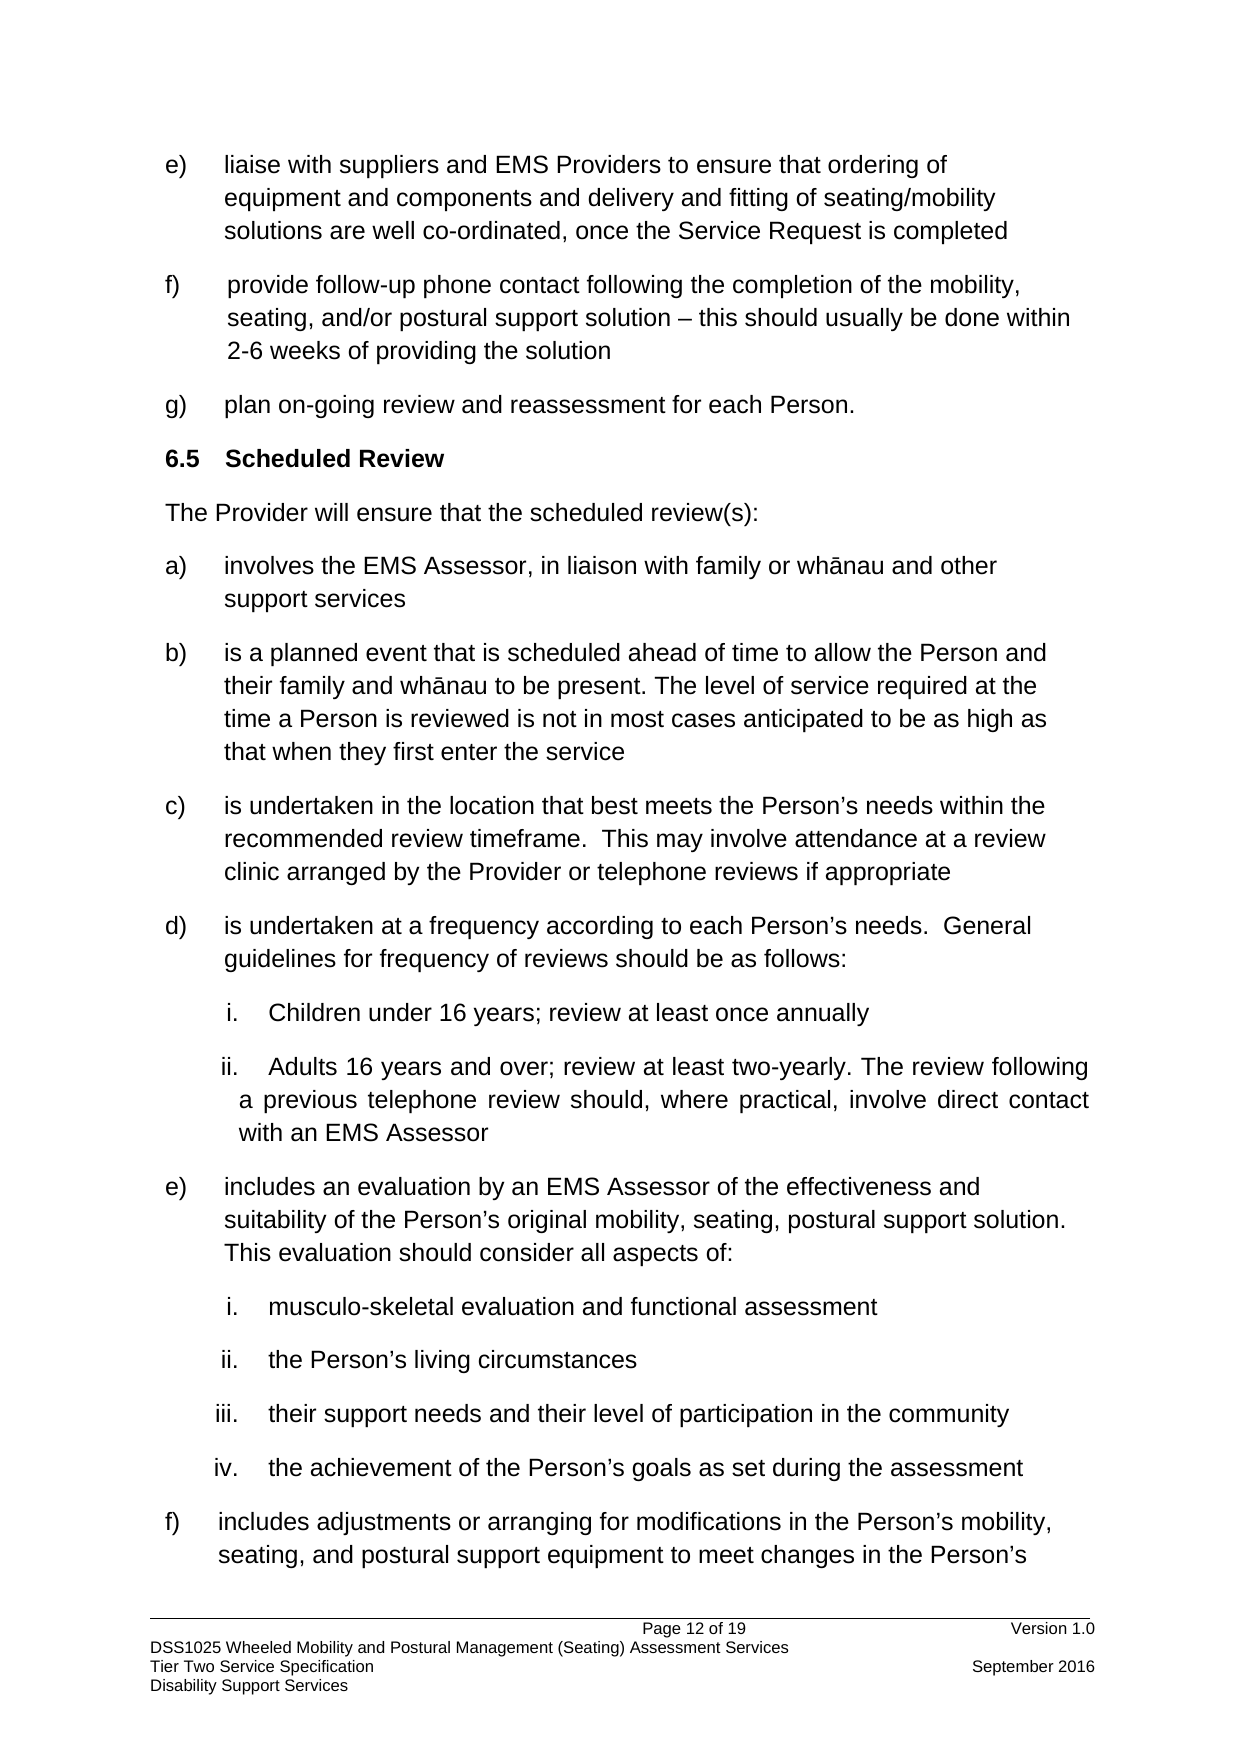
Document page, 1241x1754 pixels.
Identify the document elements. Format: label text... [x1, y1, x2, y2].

list includes an evaluation by an EMS Assessor of the effectiveness and suitability of the Person’s original mobility, seating, postural support solution. This evaluation should consider all aspects of: [165, 1172, 1090, 1266]
list Children under 16 years; review at least once annually [239, 998, 1090, 1027]
list plan on-going review and reassessment for each Person. [165, 390, 1090, 418]
list provide follow-up phone contact following the completion of the mobility, seating, and/or postural support solution – this should usually be done within 2-6 weeks of providing the solution [165, 270, 1090, 365]
list their support needs and their level of participation in the community [239, 1399, 1090, 1428]
list the Person’s living circumstances [239, 1345, 1090, 1374]
list Adults 16 years and over; review at least two-yearly. The review following a previous telephone review should, where practical, involve direct contact with an EMS Assessor [239, 1052, 1090, 1147]
list musculo-skeletal evaluation and functional assessment [239, 1292, 1090, 1320]
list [165, 1507, 1090, 1569]
list liaise with suppliers and EMS Providers to ensure that ordering of equipment and components and delivery and fitting of seating/mobility solutions are well co-ordinated, once the Service Request is completed [165, 150, 1090, 245]
list is undertaken at a frequency according to each Person’s needs. General guidelines for frequency of reviews should be as follows: [165, 911, 1090, 973]
text The Provider will ensure that the scheduled review(s): [150, 497, 1090, 526]
list involves the EMS Assessor, in liaison with family or whānau and other support services [165, 551, 1090, 613]
text 6.5 Scheduled Review [165, 444, 1090, 472]
list is a planned event that is scheduled ahead of time to allow the Person and their family and whānau to be present. The level of service required at the time a Person is reviewed is not in most cases anticipated to be as high as that when they first enter the service [165, 638, 1090, 766]
list is undertaken in the location that best meets the Person’s needs within the recommended review timeframe. This may involve attendance at a review clinic arranged by the Provider or telephone reviews if appropriate [165, 791, 1090, 886]
list the achievement of the Person’s goals as set during the assessment [239, 1453, 1090, 1482]
